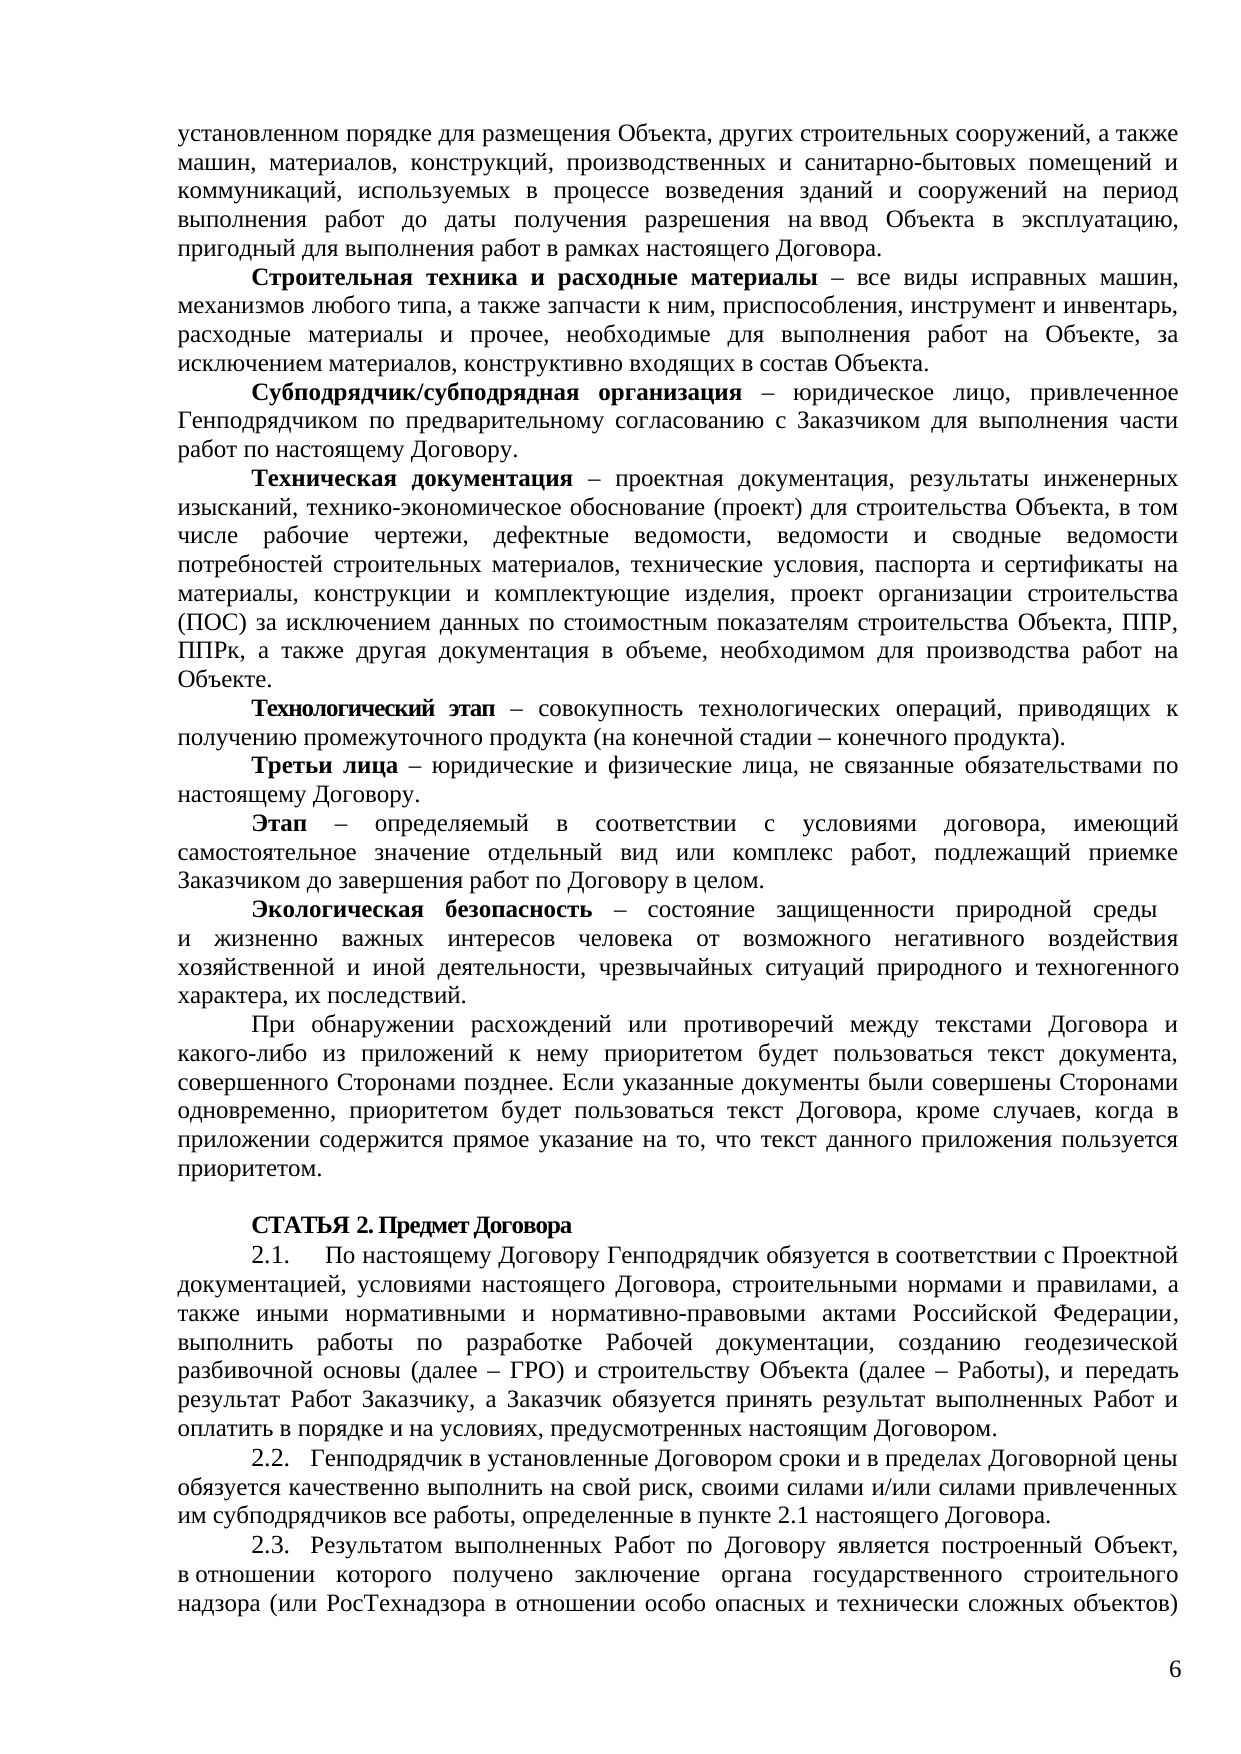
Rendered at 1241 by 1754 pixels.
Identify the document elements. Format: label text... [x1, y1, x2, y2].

text Экологическая безопасность – состояние защищенности природной среды и жизненно важных интересов человека от возможного негативного воздействия хозяйственной и иной деятельности, чрезвычайных ситуаций природного и техногенного характера, их последствий. [177, 894, 1179, 1009]
text СТАТЬЯ 2. Предмет Договора [177, 1211, 1181, 1239]
text Строительная техника и расходные материалы – все виды исправных машин, механизмов любого типа, а также запчасти к ним, приспособления, инструмент и инвентарь, расходные материалы и прочее, необходимые для выполнения работ на Объекте, за исключением материалов, конструктивно входящих в состав Объекта. [177, 262, 1179, 377]
text Технологический этап – совокупность технологических операций, приводящих к получению промежуточного продукта (на конечной стадии – конечного продукта). [177, 693, 1179, 751]
text При обнаружении расхождений или противоречий между текстами Договора и какого-либо из приложений к нему приоритетом будет пользоваться текст документа, совершенного Сторонами позднее. Если указанные документы были совершены Сторонами одновременно, приоритетом будет пользоваться текст Договора, кроме случаев, когда в приложении содержится прямое указание на то, что текст данного приложения пользуется приоритетом. [177, 1009, 1179, 1182]
text Субподрядчик/субподрядная организация – юридическое лицо, привлеченное Генподрядчиком по предварительному согласованию с Заказчиком для выполнения части работ по настоящему Договору. [177, 377, 1179, 463]
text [177, 118, 1179, 262]
text Третьи лица – юридические и физические лица, не связанные обязательствами по настоящему Договору. [177, 751, 1179, 808]
text Техническая документация – проектная документация, результаты инженерных изысканий, технико-экономическое обоснование (проект) для строительства Объекта, в том числе рабочие чертежи, дефектные ведомости, ведомости и сводные ведомости потребностей строительных материалов, технические условия, паспорта и сертификаты на материалы, конструкции и комплектующие изделия, проект организации строительства (ПОС) за исключением данных по стоимостным показателям строительства Объекта, ППР, ППРк, а также другая документация в объеме, необходимом для производства работ на Объекте. [177, 463, 1179, 693]
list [177, 1529, 1179, 1617]
list По настоящему Договору Генподрядчик обязуется в соответствии с Проектной документацией, условиями настоящего Договора, строительными нормами и правилами, а также иными нормативными и нормативно-правовыми актами Российской Федерации, выполнить работы по разработке Рабочей документации, созданию геодезической разбивочной основы (далее – ГРО) и строительству Объекта (далее – Работы), и передать результат Работ Заказчику, а Заказчик обязуется принять результат выполненных Работ и оплатить в порядке и на условиях, предусмотренных настоящим Договором. [177, 1239, 1179, 1442]
text Этап – определяемый в соответствии с условиями договора, имеющий самостоятельное значение отдельный вид или комплекс работ, подлежащий приемке Заказчиком до завершения работ по Договору в целом. [177, 808, 1179, 894]
list Генподрядчик в установленные Договором сроки и в пределах Договорной цены обязуется качественно выполнить на свой риск, своими силами и/или силами привлеченных им субподрядчиков все работы, определенные в пункте 2.1 настоящего Договора. [177, 1442, 1179, 1529]
